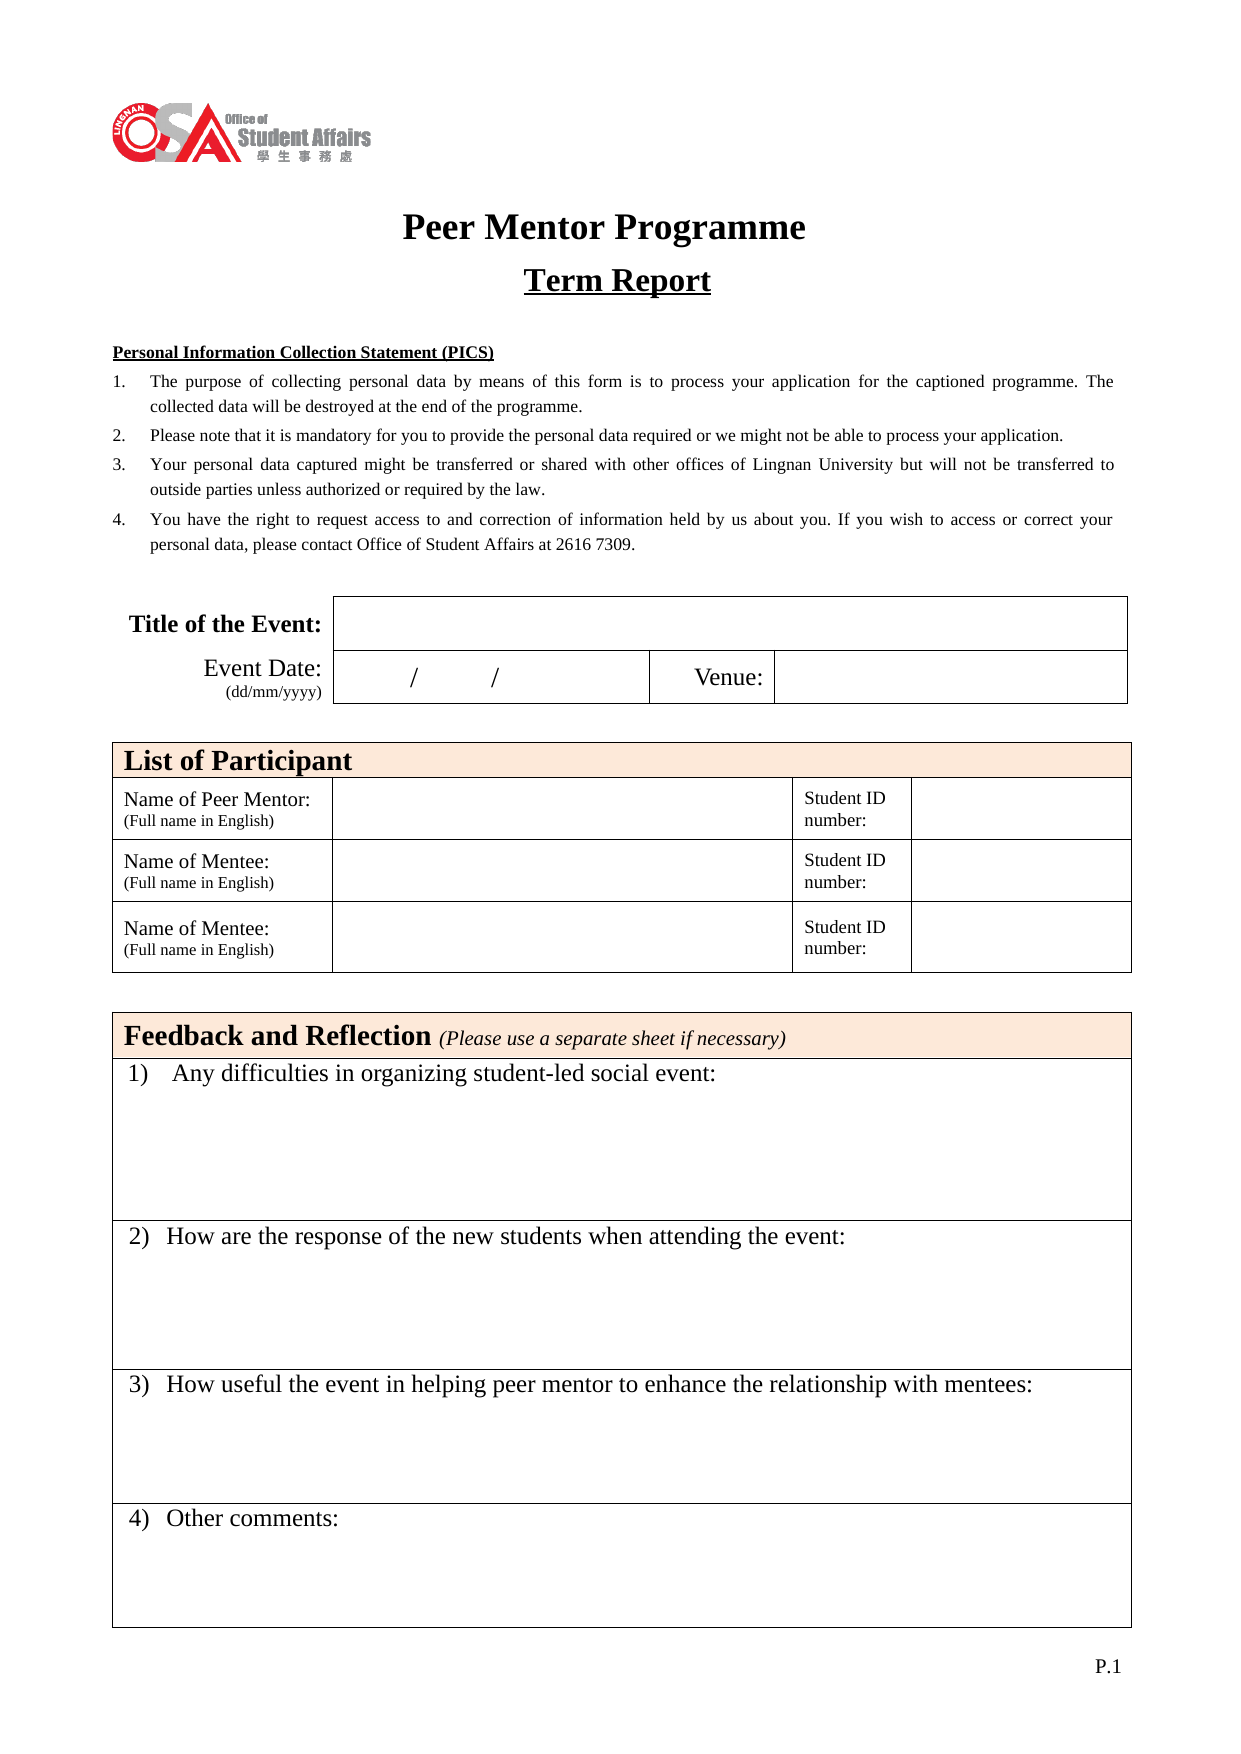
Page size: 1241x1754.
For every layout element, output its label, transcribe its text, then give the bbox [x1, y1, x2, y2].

list Please note that it is mandatory for you to provide the personal data required or we might not be able to process your application. [112, 420, 1116, 445]
table_header Title of the Event: [113, 596, 333, 649]
table_cell [333, 902, 792, 972]
table_cell Student ID number: [793, 840, 911, 901]
list You have the right to request access to and correction of information held by us about you. If you wish to access or correct your personal data, please contact Office of Student Affairs at 2616 7309. [112, 504, 1116, 554]
table_cell [775, 651, 1127, 703]
list The purpose of collecting personal data by means of this form is to process your application for the captioned programme. The collected data will be destroyed at the end of the programme. [112, 366, 1116, 416]
table_cell Any difficulties in organizing student-led social event: [113, 1059, 1131, 1220]
table_cell [912, 902, 1131, 972]
text Peer Mentor Programme [127, 205, 1081, 248]
table_cell Name of Mentee: (Full name in English) [113, 902, 332, 972]
table_cell How are the response of the new students when attending the event: [113, 1221, 1131, 1368]
table_cell Name of Mentee: (Full name in English) [113, 840, 332, 901]
table_cell [912, 778, 1131, 839]
table_cell Event Date: (dd/mm/yyyy) [113, 650, 333, 703]
table_cell Other comments: [113, 1504, 1131, 1627]
table_cell [333, 840, 792, 901]
table_cell Student ID number: [793, 778, 911, 839]
table_cell / / [334, 651, 649, 703]
list Your personal data captured might be transferred or shared with other offices of Lingnan University but will not be transferred to outside parties unless authorized or required by the law. [112, 449, 1116, 499]
text Personal Information Collection Statement (PICS) [112, 337, 1122, 362]
table_cell [912, 840, 1131, 901]
table_cell Name of Peer Mentor: (Full name in English) [113, 778, 332, 839]
table_header [334, 597, 1127, 649]
table_cell [333, 778, 792, 839]
table_cell Venue: [650, 651, 774, 703]
text Term Report [112, 260, 1122, 299]
table_cell How useful the event in helping peer mentor to enhance the relationship with mentees: [113, 1370, 1131, 1502]
table_cell Student ID number: [793, 902, 911, 972]
table_header Feedback and Reflection (Please use a separate sheet if necessary) [113, 1013, 1131, 1057]
picture [112, 103, 371, 162]
table_header List of Participant [113, 743, 1131, 777]
